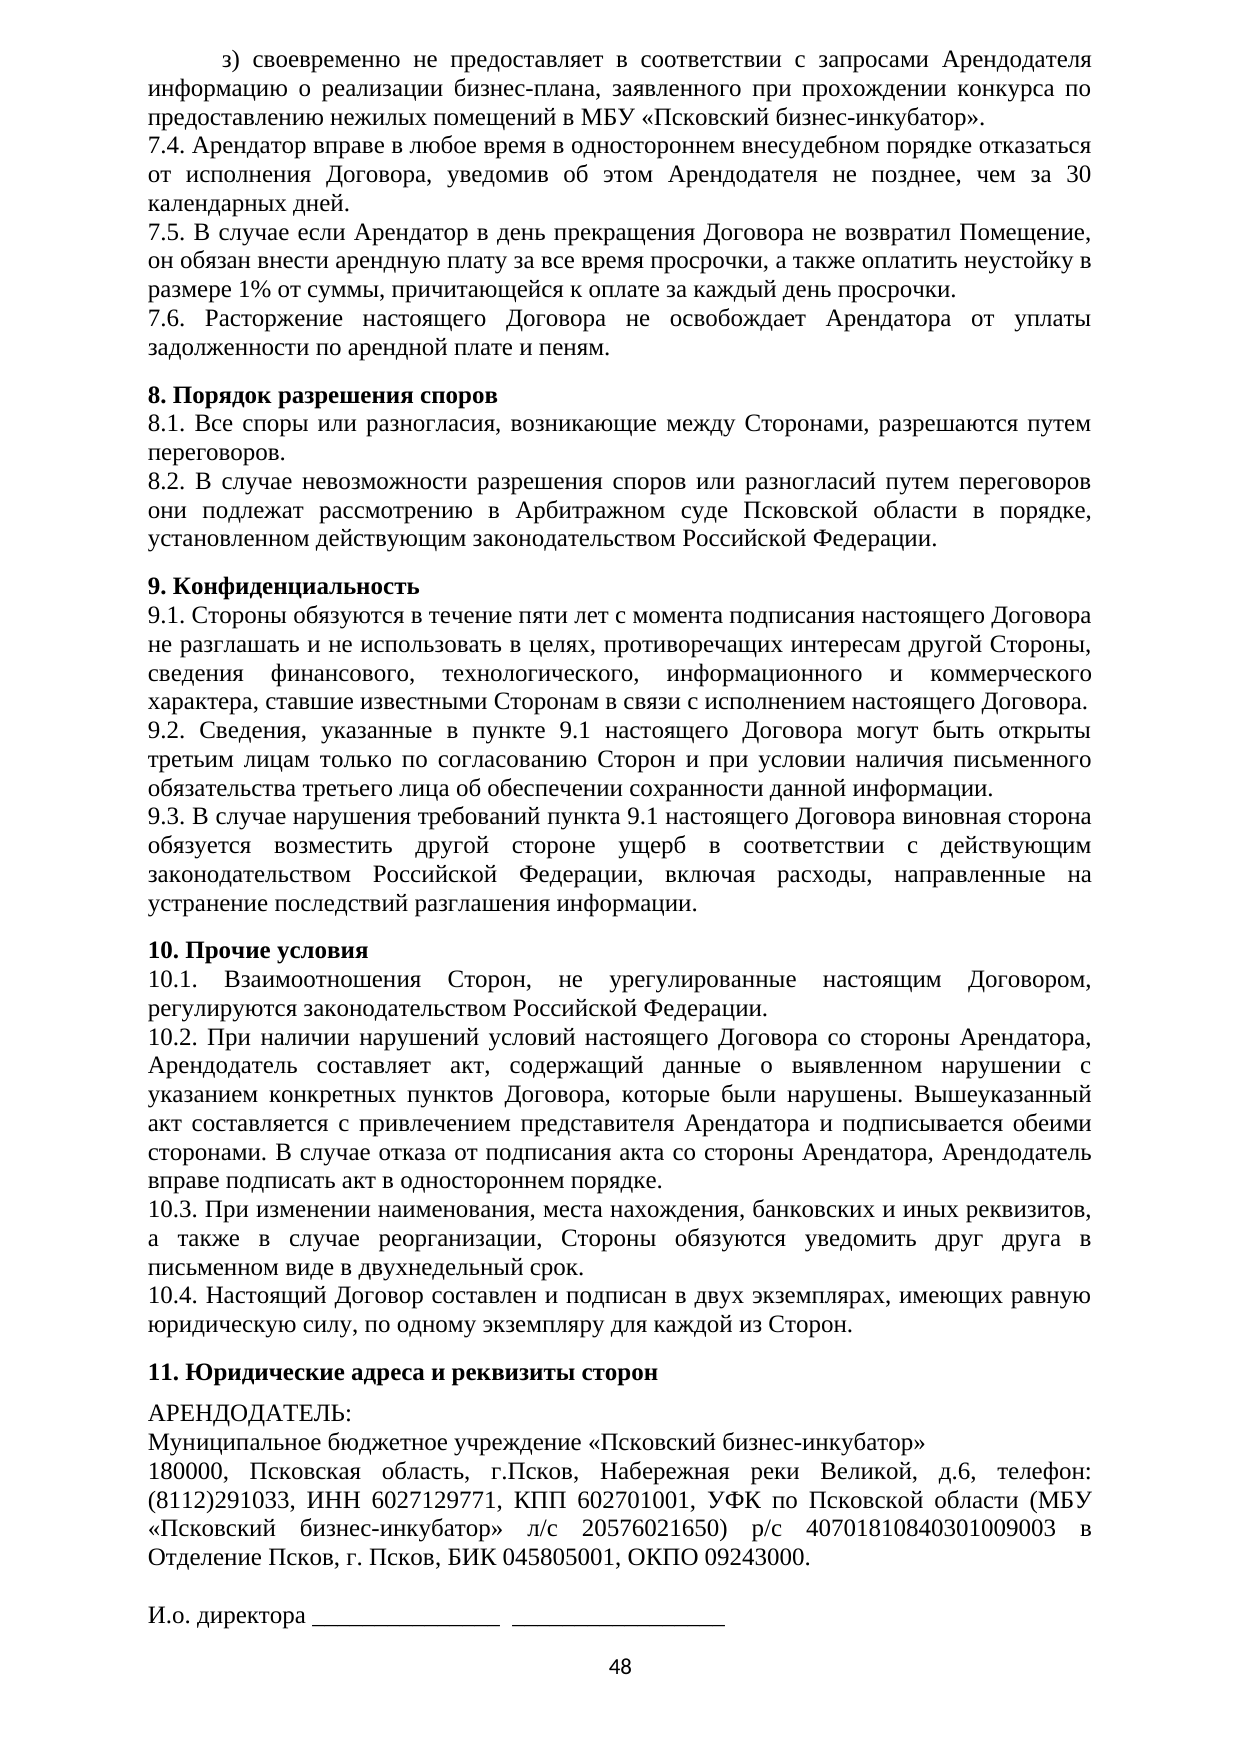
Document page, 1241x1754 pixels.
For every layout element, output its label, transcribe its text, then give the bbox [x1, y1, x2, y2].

text 8. Порядок разрешения споров [148, 380, 1092, 408]
text 9. Конфиденциальность [148, 571, 1092, 600]
text 10.1. Взаимоотношения Сторон, не урегулированные настоящим Договором, регулируются законодательством Российской Федерации. [148, 964, 1092, 1022]
text 10.2. При наличии нарушений условий настоящего Договора со стороны Арендатора, Арендодатель составляет акт, содержащий данные о выявленном нарушении с указанием конкретных пунктов Договора, которые были нарушены. Вышеуказанный акт составляется с привлечением представителя Арендатора и подписывается обеими сторонами. В случае отказа от подписания акта со стороны Арендатора, Арендодатель вправе подписать акт в одностороннем порядке. [148, 1022, 1092, 1194]
text 10. Прочие условия [148, 936, 1092, 964]
text 9.3. В случае нарушения требований пункта 9.1 настоящего Договора виновная сторона обязуется возместить другой стороне ущерб в соответствии с действующим законодательством Российской Федерации, включая расходы, направленные на устранение последствий разглашения информации. [148, 801, 1092, 916]
text 10.3. При изменении наименования, места нахождения, банковских и иных реквизитов, а также в случае реорганизации, Стороны обязуются уведомить друг друга в письменном виде в двухнедельный срок. [148, 1194, 1092, 1281]
text з) своевременно не предоставляет в соответствии с запросами Арендодателя информацию о реализации бизнес-плана, заявленного при прохождении конкурса по предоставлению нежилых помещений в МБУ «Псковский бизнес-инкубатор». [148, 44, 1092, 131]
text 7.4. Арендатор вправе в любое время в одностороннем внесудебном порядке отказаться от исполнения Договора, уведомив об этом Арендодателя не позднее, чем за 30 календарных дней. [148, 131, 1092, 217]
text 180000, Псковская область, г.Псков, Набережная реки Великой, д.6, телефон: (8112)291033, ИНН 6027129771, КПП 602701001, УФК по Псковской области (МБУ «Псковский бизнес-инкубатор» л/с 20576021650) р/с 40701810840301009003 в Отделение Псков, г. Псков, БИК 045805001, ОКПО 09243000. [148, 1456, 1092, 1571]
text 9.1. Стороны обязуются в течение пяти лет с момента подписания настоящего Договора не разглашать и не использовать в целях, противоречащих интересам другой Стороны, сведения финансового, технологического, информационного и коммерческого характера, ставшие известными Сторонам в связи с исполнением настоящего Договора. [148, 600, 1092, 715]
text 8.2. В случае невозможности разрешения споров или разногласий путем переговоров они подлежат рассмотрению в Арбитражном суде Псковской области в порядке, установленном действующим законодательством Российской Федерации. [148, 466, 1092, 552]
text 7.6. Расторжение настоящего Договора не освобождает Арендатора от уплаты задолженности по арендной плате и пеням. [148, 303, 1092, 361]
text 11. Юридические адреса и реквизиты сторон [148, 1357, 1092, 1386]
text 7.5. В случае если Арендатор в день прекращения Договора не возвратил Помещение, он обязан внести арендную плату за все время просрочки, а также оплатить неустойку в размере 1% от суммы, причитающейся к оплате за каждый день просрочки. [148, 217, 1092, 303]
text 10.4. Настоящий Договор составлен и подписан в двух экземплярах, имеющих равную юридическую силу, по одному экземпляру для каждой из Сторон. [148, 1281, 1092, 1338]
text 8.1. Все споры или разногласия, возникающие между Сторонами, разрешаются путем переговоров. [148, 408, 1092, 466]
text 9.2. Сведения, указанные в пункте 9.1 настоящего Договора могут быть открыты третьим лицам только по согласованию Сторон и при условии наличия письменного обязательства третьего лица об обеспечении сохранности данной информации. [148, 715, 1092, 801]
text И.о. директора _______________ _________________ [148, 1600, 1092, 1628]
text АРЕНДОДАТЕЛЬ: [148, 1398, 1092, 1427]
text Муниципальное бюджетное учреждение «Псковский бизнес-инкубатор» [148, 1427, 1092, 1456]
